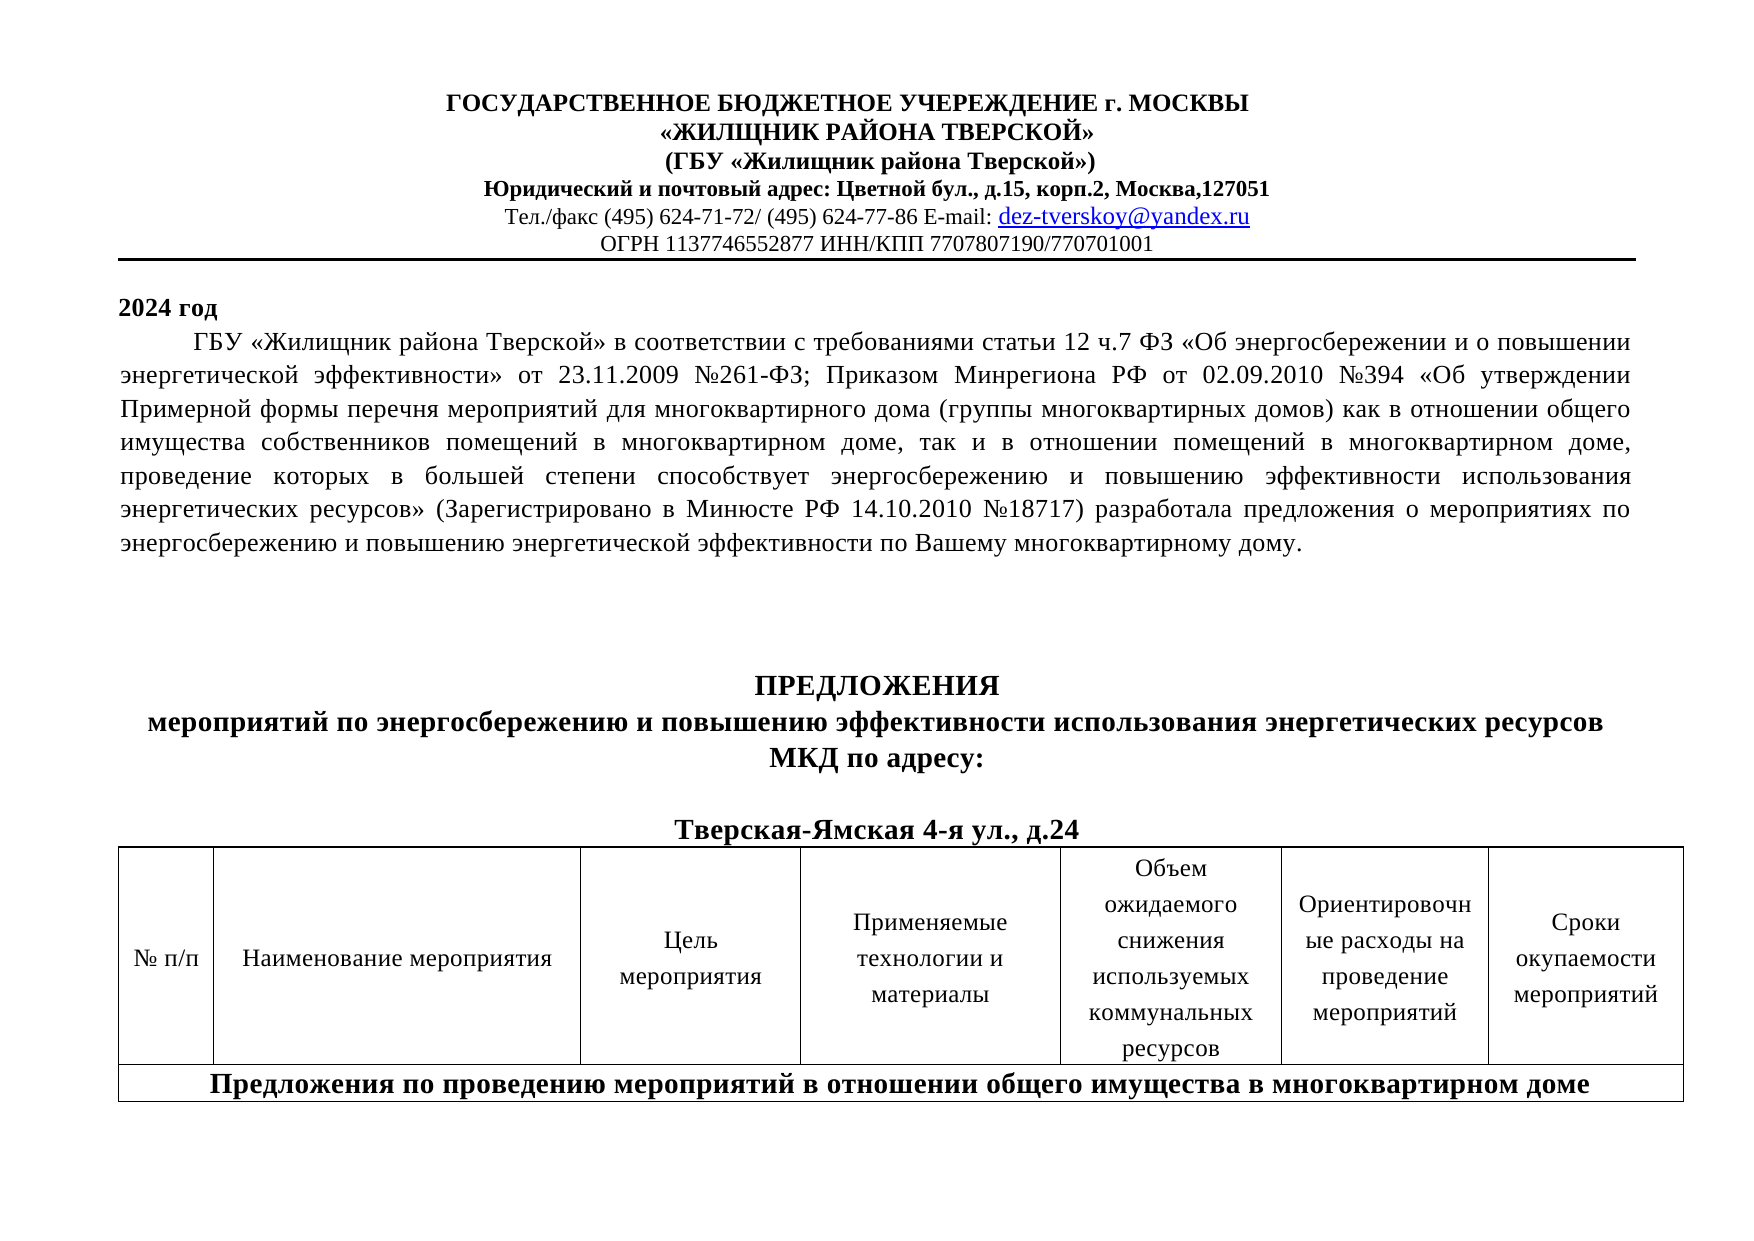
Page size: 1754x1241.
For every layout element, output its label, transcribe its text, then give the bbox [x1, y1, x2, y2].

table_header Наименование мероприятия [214, 848, 580, 1064]
text (ГБУ «Жилищник района Тверской») [118, 146, 1636, 175]
text ОГРН 1137746552877 ИНН/КПП 7707807190/770701001 [118, 230, 1636, 258]
text ПРЕДЛОЖЕНИЯ [118, 666, 1636, 702]
text Тел./факс (495) 624-71-72/ (495) 624-77-86 E-mail: dez-tverskoy@yandex.ru [118, 201, 1636, 230]
table_header № п/п [119, 848, 213, 1064]
text ГБУ «Жилищник района Тверской» в соответствии с требованиями статьи 12 ч.7 ФЗ «Об энергосбережении и о повышении энергетической эффективности» от 23.11.2009 №261-ФЗ; Приказом Минрегиона РФ от 02.09.2010 №394 «Об утверждении Примерной формы перечня мероприятий для многоквартирного дома (группы многоквартирных домов) как в отношении общего имущества собственников помещений в многоквартирном доме, так и в отношении помещений в многоквартирном доме, проведение которых в большей степени способствует энергосбережению и повышению эффективности использования энергетических ресурсов» (Зарегистрировано в Минюсте РФ 14.10.2010 №18717) разработала предложения о мероприятиях по энергосбережению и повышению энергетической эффективности по Вашему многоквартирному дому. [120, 323, 1634, 558]
table_header Ориентировочные расходы на проведение мероприятий [1282, 848, 1488, 1064]
table_header Применяемые технологии и материалы [801, 848, 1060, 1064]
text Юридический и почтовый адрес: Цветной бул., д.15, корп.2, Москва,127051 [118, 175, 1636, 201]
table_cell Предложения по проведению мероприятий в отношении общего имущества в многоквартирном доме [119, 1065, 1683, 1101]
text ГОСУДАРСТВЕННОЕ БЮДЖЕТНОЕ УЧЕРЕЖДЕНИЕ г. МОСКВЫ [59, 88, 1636, 117]
text «ЖИЛЩНИК РАЙОНА ТВЕРСКОЙ» [118, 117, 1636, 146]
text 2024 год [118, 290, 1634, 323]
table_header Цель мероприятия [581, 848, 800, 1064]
table_header Сроки окупаемости мероприятий [1489, 848, 1683, 1064]
text мероприятий по энергосбережению и повышению эффективности использования энергетических ресурсов МКД по адресу: [118, 702, 1636, 774]
table_header Объем ожидаемого снижения используемых коммунальных ресурсов [1061, 848, 1281, 1064]
text Тверская-Ямская 4-я ул., д.24 [118, 810, 1636, 846]
